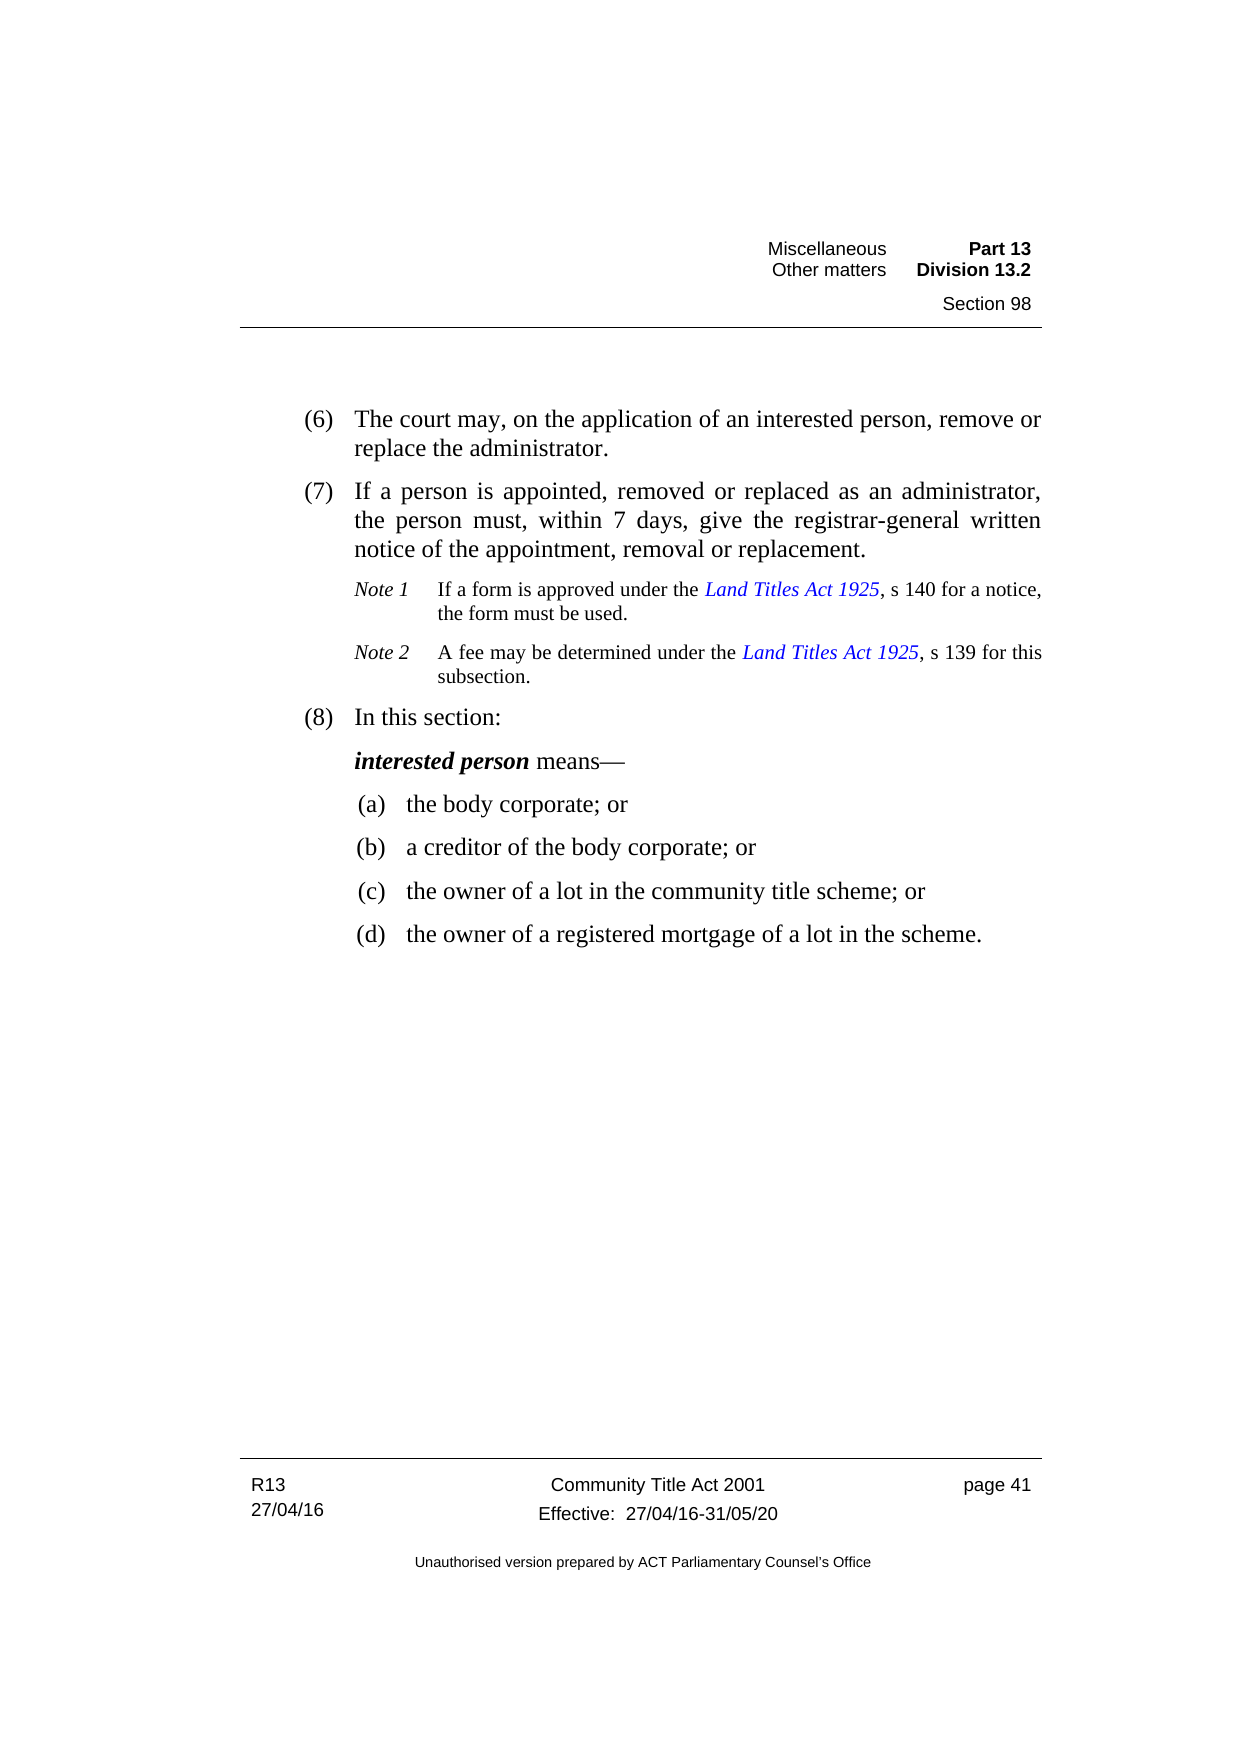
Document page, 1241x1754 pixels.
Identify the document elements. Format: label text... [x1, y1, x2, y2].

text (6) The court may, on the application of an interested person, remove or replace the administrator. [239, 404, 1042, 462]
text (c) the owner of a lot in the community title scheme; or [239, 876, 1042, 904]
text (d) the owner of a registered mortgage of a lot in the scheme. [239, 919, 1042, 948]
text (b) a creditor of the body corporate; or [239, 832, 1042, 861]
text (a) the body corporate; or [239, 789, 1042, 818]
text Note 2 A fee may be determined under the Land Titles Act 1925, s 139 for this subsection. [354, 640, 1042, 688]
text (8) In this section: [239, 702, 1042, 731]
text (7) If a person is appointed, removed or replaced as an administrator, the person must, within 7 days, give the registrar-general written notice of the appointment, removal or replacement. [239, 476, 1042, 562]
text interested person means— [354, 746, 1042, 774]
text Note 1 If a form is approved under the Land Titles Act 1925, s 140 for a notice, the form must be used. [354, 577, 1042, 625]
